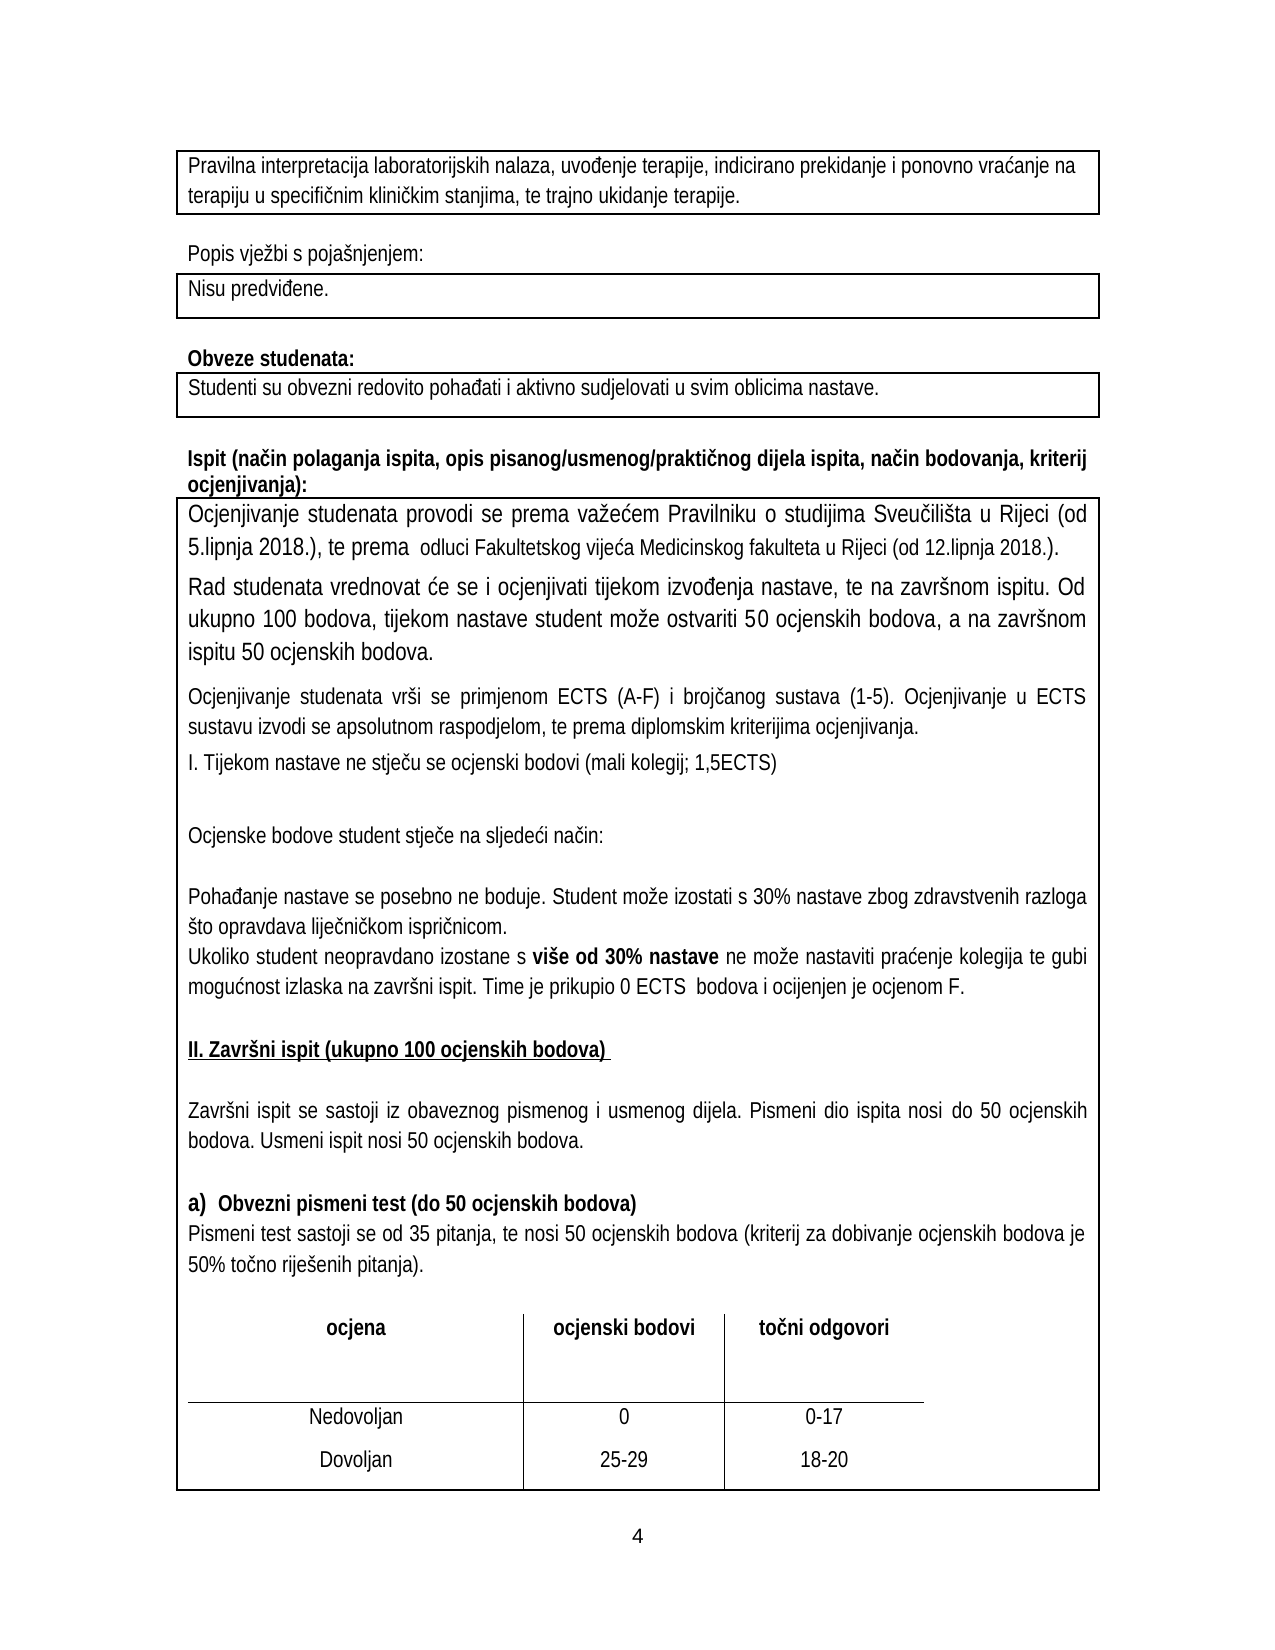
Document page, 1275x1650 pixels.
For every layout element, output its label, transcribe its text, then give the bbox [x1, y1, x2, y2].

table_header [178, 152, 1098, 213]
table_header Nisu predviđene. [178, 275, 1098, 317]
text Ispit (način polaganja ispita, opis pisanog/usmenog/praktičnog dijela ispita, način bodovanja, kriterij ocjenjivanja): [187, 444, 1087, 497]
text Obveze studenata: [187, 345, 1087, 372]
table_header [178, 499, 1098, 1489]
subtitle Popis vježbi s pojašnjenjem: [187, 240, 1087, 266]
table_header Studenti su obvezni redovito pohađati i aktivno sudjelovati u svim oblicima nastave. [178, 374, 1098, 416]
